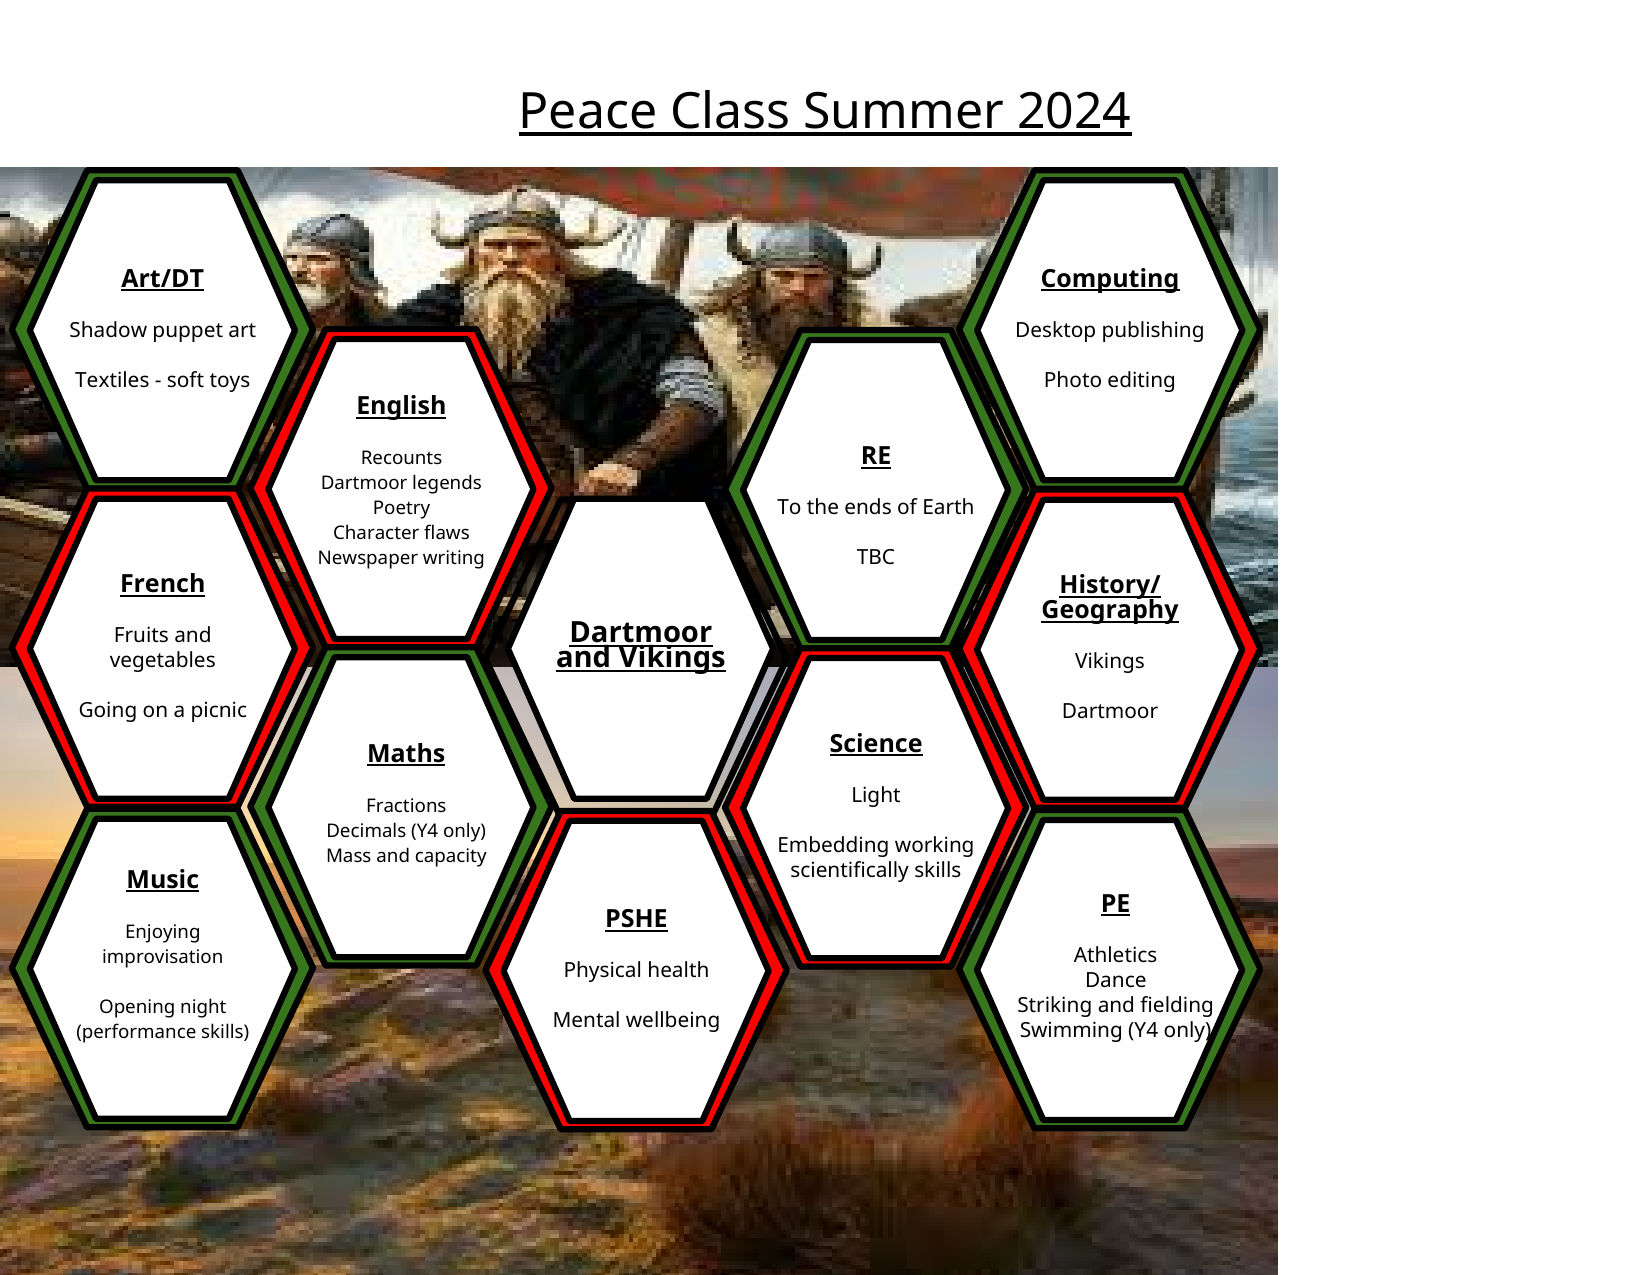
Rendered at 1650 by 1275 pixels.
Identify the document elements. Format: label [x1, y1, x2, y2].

picture [1020, 814, 1028, 830]
picture [490, 503, 782, 807]
picture [984, 888, 993, 906]
picture [966, 926, 975, 944]
picture [0, 167, 1278, 1275]
picture [1002, 852, 1010, 868]
picture [1011, 833, 1019, 849]
picture [975, 907, 984, 925]
picture [993, 869, 1002, 887]
